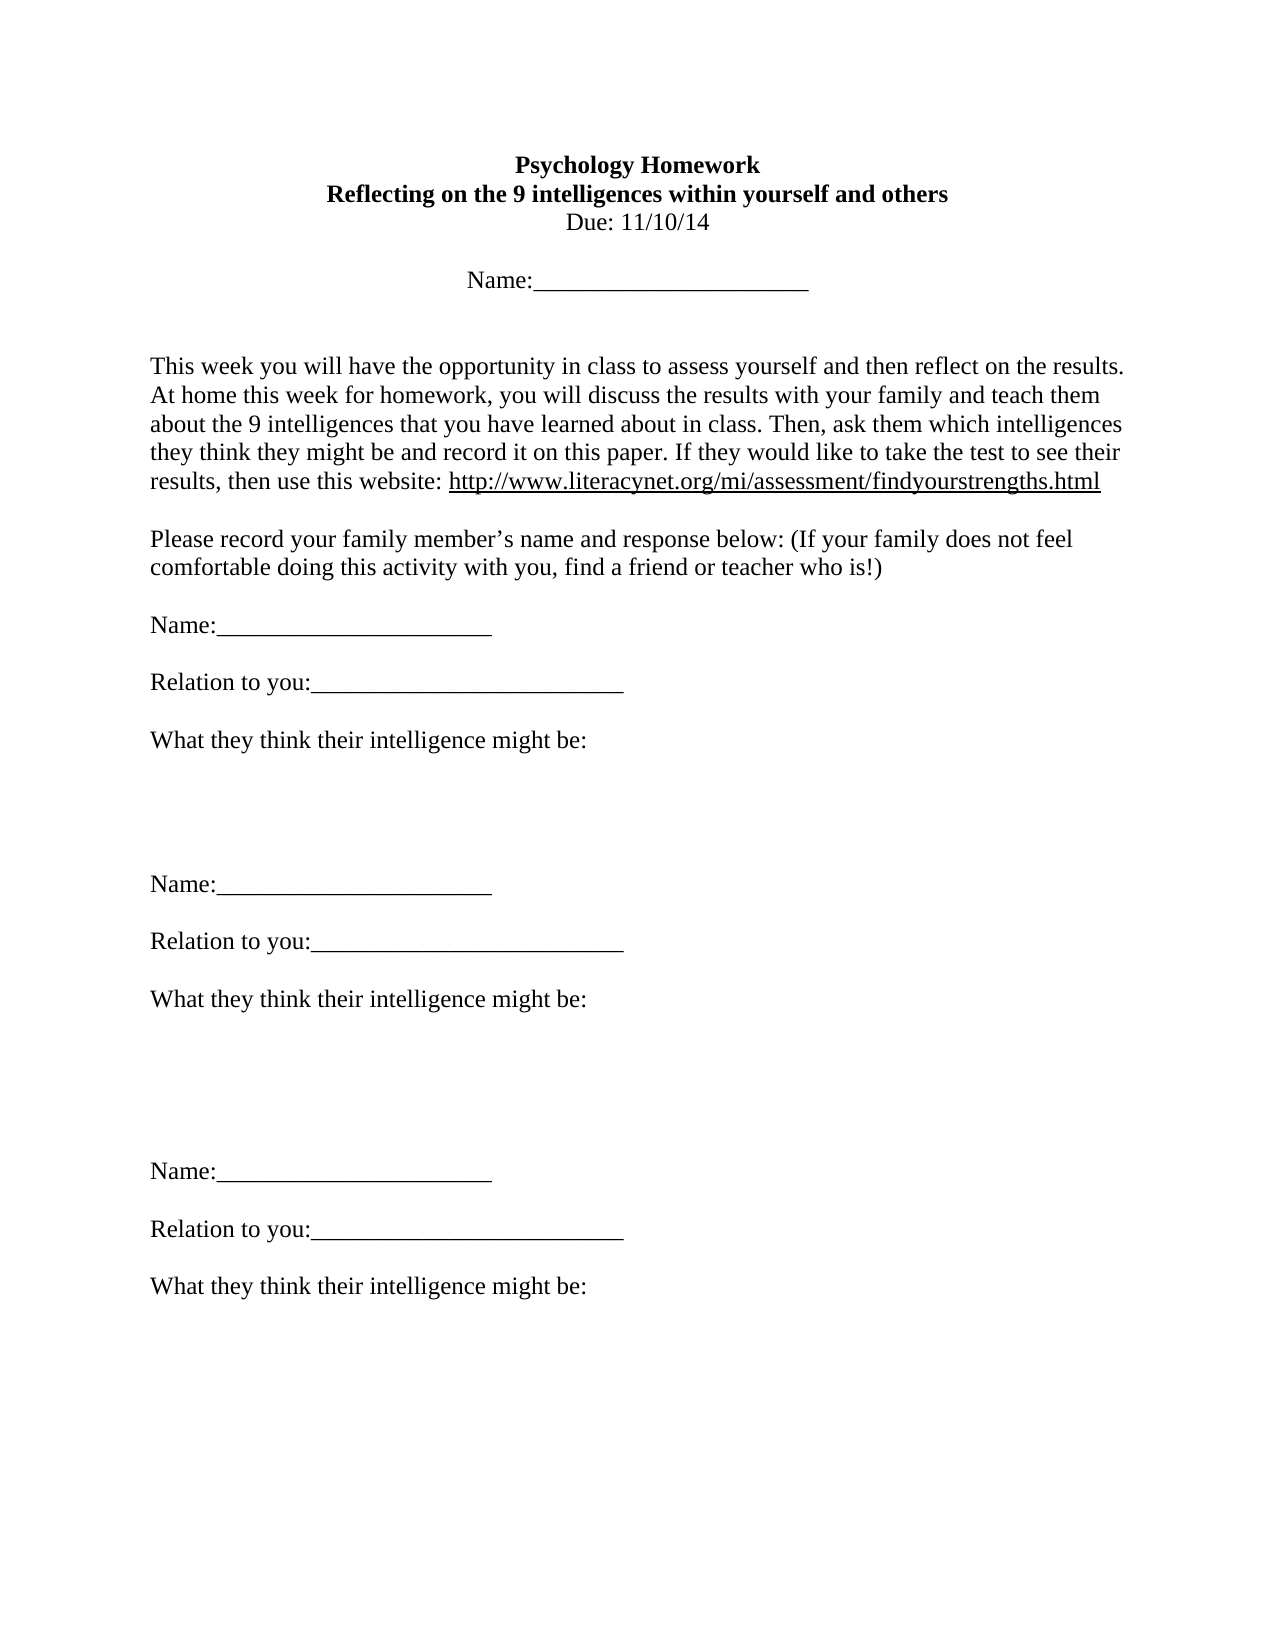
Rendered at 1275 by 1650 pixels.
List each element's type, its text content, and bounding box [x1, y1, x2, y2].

text This week you will have the opportunity in class to assess yourself and then reflect on the results. At home this week for homework, you will discuss the results with your family and teach them about the 9 intelligences that you have learned about in class. Then, ask them which intelligences they think they might be and record it on this paper. If they would like to take the test to see their results, then use this website: http://www.literacynet.org/mi/assessment/findyourstrengths.html [150, 351, 1125, 495]
text Name:______________________ [150, 265, 1125, 294]
text Reflecting on the 9 intelligences within yourself and others [150, 179, 1125, 207]
text Relation to you:_________________________ [150, 667, 1125, 696]
text Please record your family member’s name and response below: (If your family does not feel comfortable doing this activity with you, find a friend or teacher who is!) [150, 524, 1125, 581]
text What they think their intelligence might be: [150, 984, 1125, 1012]
text Due: 11/10/14 [150, 207, 1125, 236]
text Name:______________________ [150, 869, 1125, 897]
text Name:______________________ [150, 610, 1125, 639]
text Relation to you:_________________________ [150, 926, 1125, 955]
text Psychology Homework [150, 150, 1125, 179]
text Name:______________________ [150, 1156, 1125, 1185]
text What they think their intelligence might be: [150, 1271, 1125, 1300]
text Relation to you:_________________________ [150, 1214, 1125, 1242]
text What they think their intelligence might be: [150, 725, 1125, 754]
